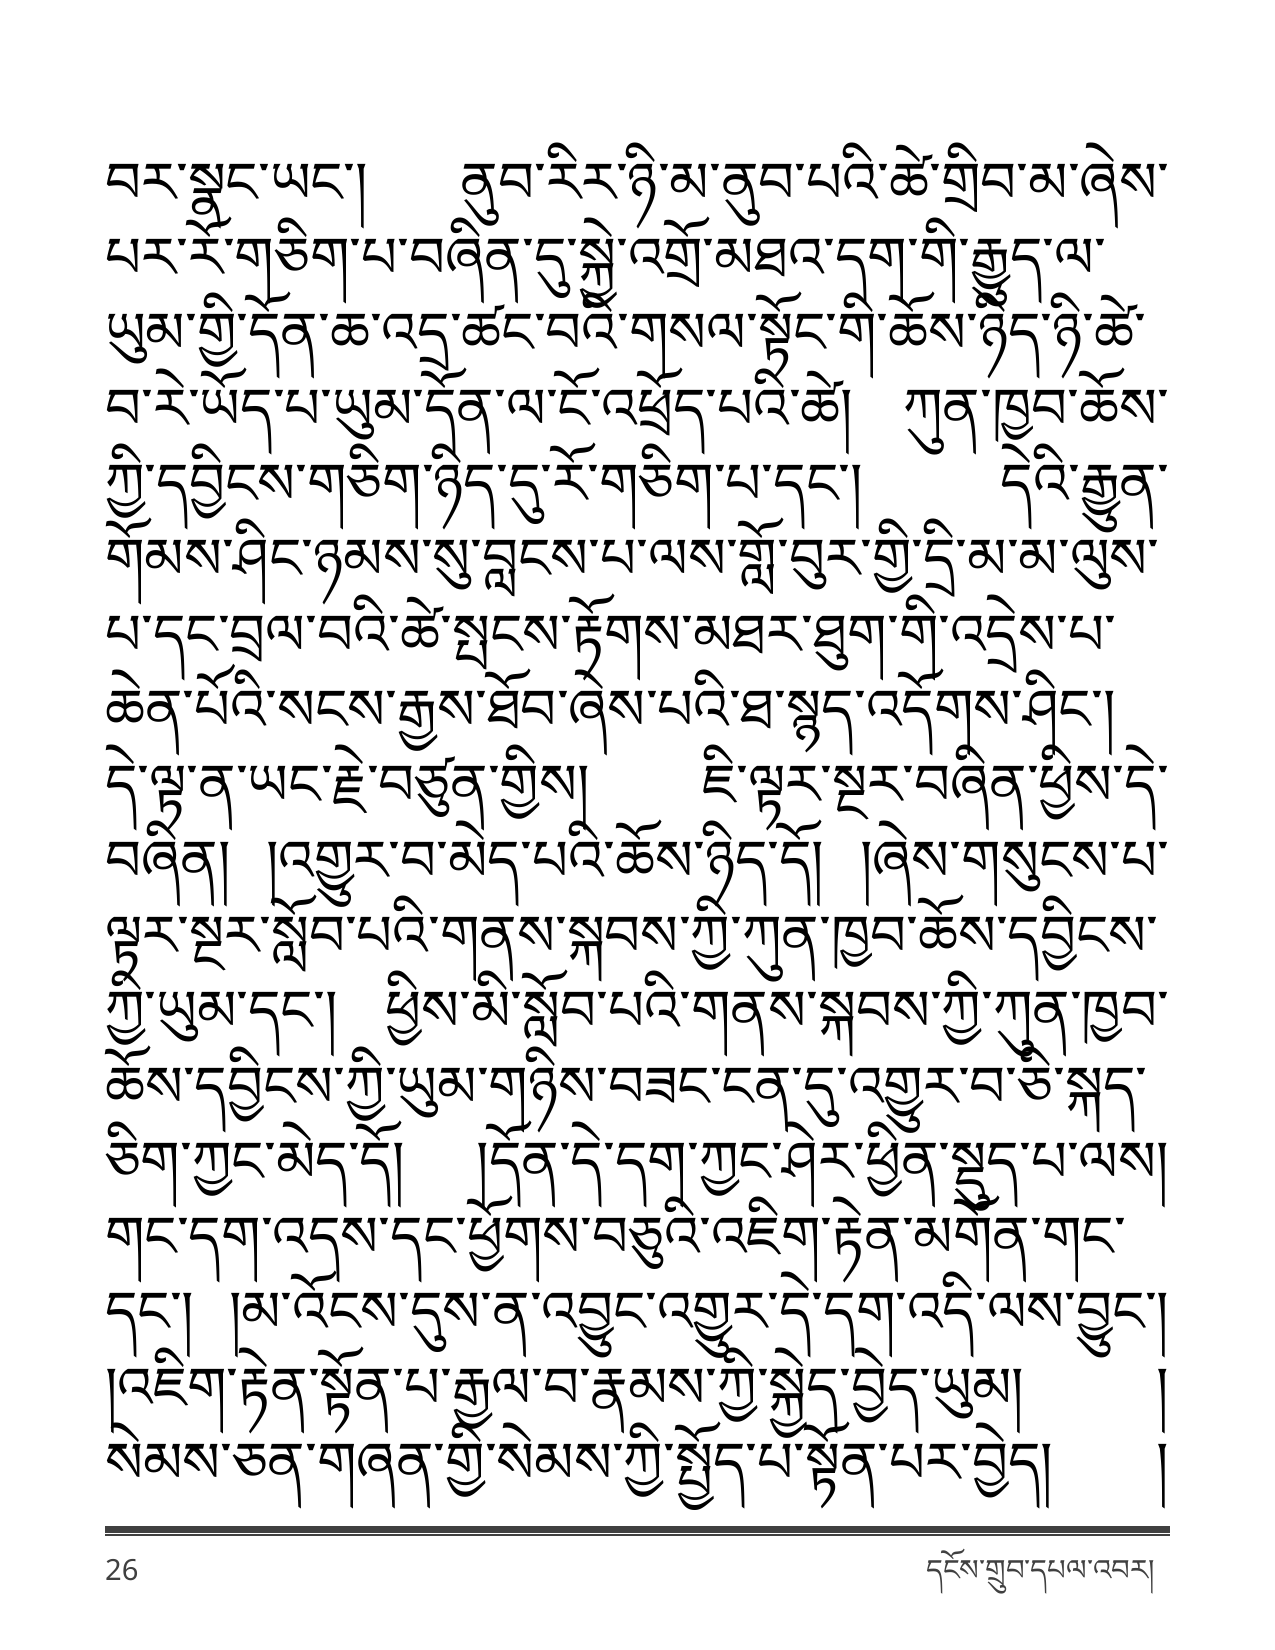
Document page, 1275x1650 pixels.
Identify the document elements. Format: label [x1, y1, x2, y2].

text [105, 150, 1170, 1496]
